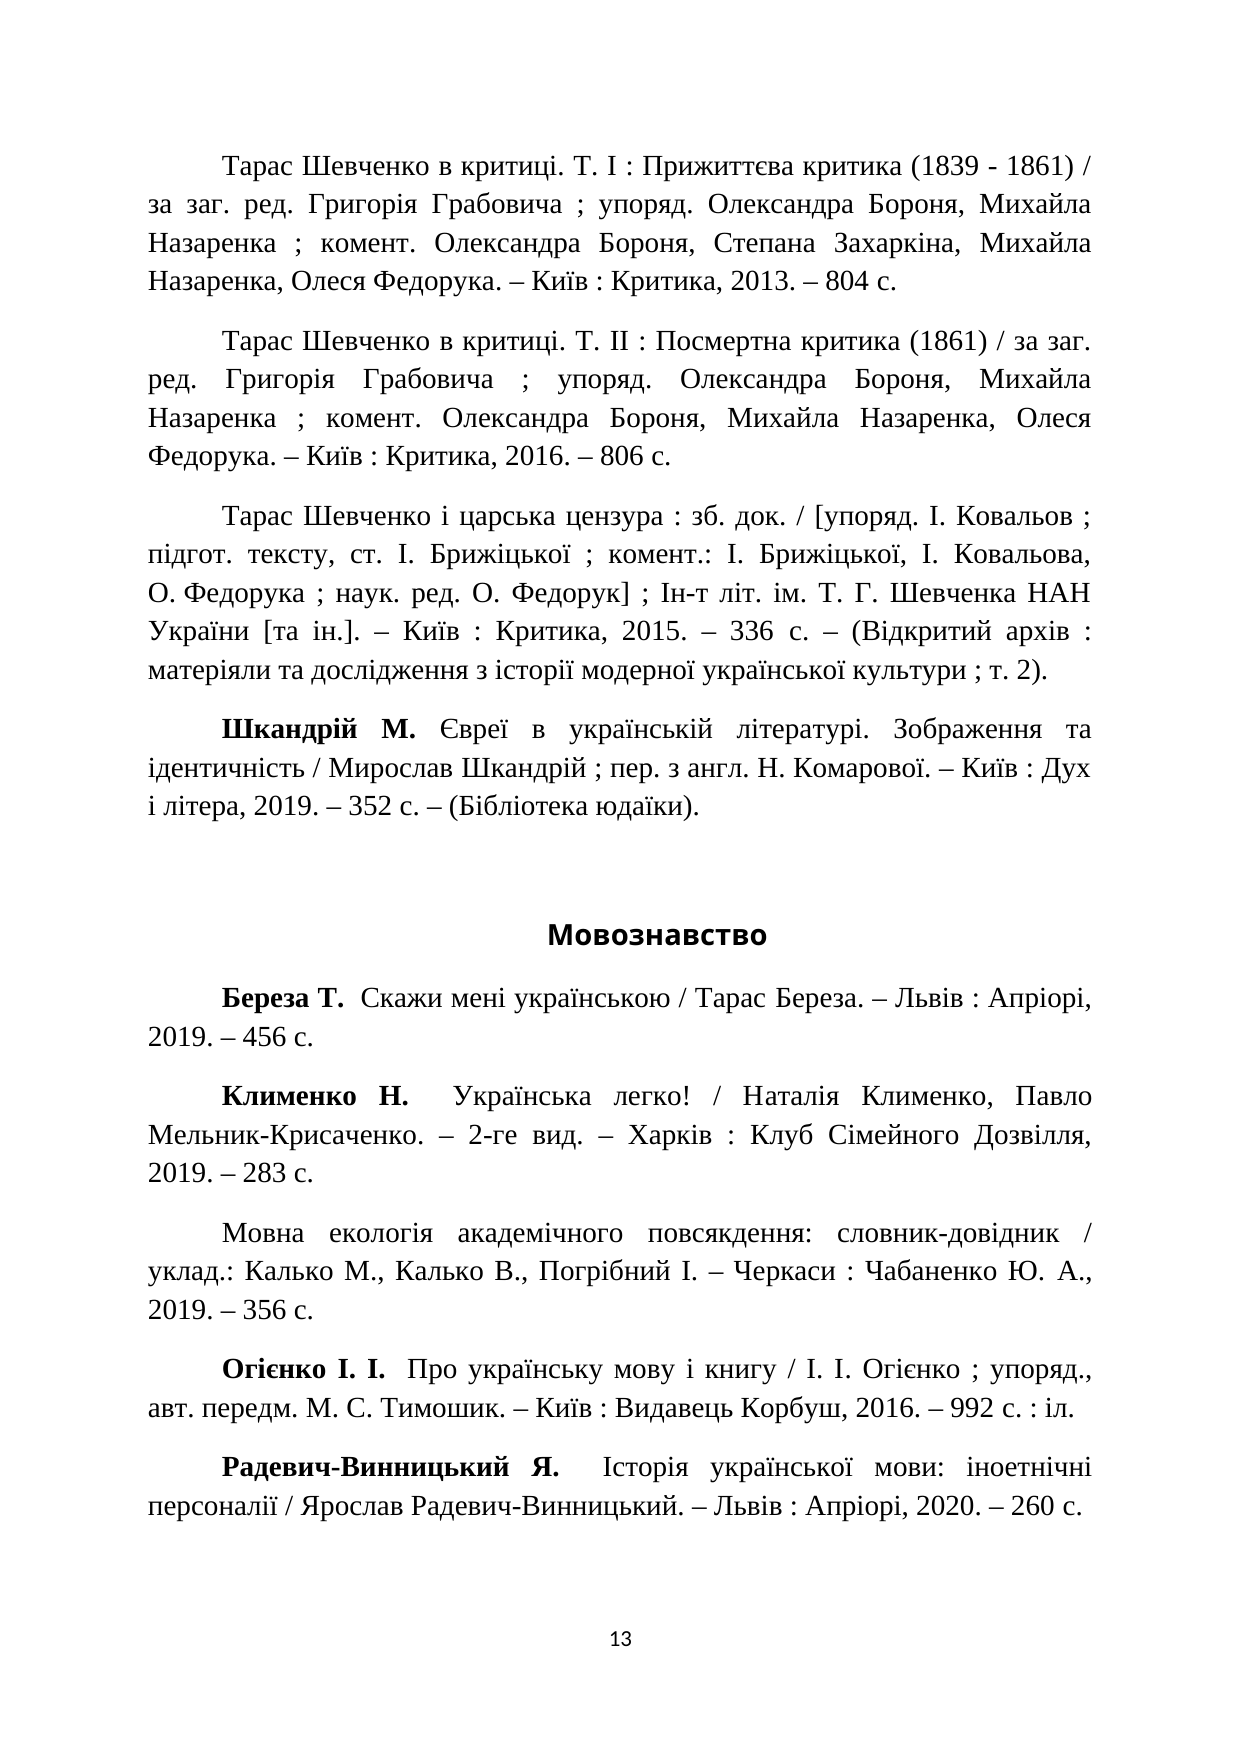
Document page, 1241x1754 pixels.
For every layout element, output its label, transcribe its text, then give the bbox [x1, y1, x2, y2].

text Клименко Н. Українська легко! / Наталія Клименко, Павло Мельник-Крисаченко. – 2-ге вид. – Харків : Клуб Сімейного Дозвілля, 2019. – 283 с. [148, 1078, 1092, 1189]
text Береза Т. Скажи мені українською / Тарас Береза. – Львів : Апріорі, 2019. – 456 с. [148, 981, 1092, 1053]
text Тарас Шевченко і царська цензура : зб. док. / [упоряд. І. Ковальов ; підгот. тексту, ст. І. Брижіцької ; комент.: І. Брижіцької, І. Ковальова, О. Федорука ; наук. ред. О. Федорук] ; Ін-т літ. ім. Т. Г. Шевченка НАН України [та ін.]. – Київ : Критика, 2015. – 336 с. – (Відкритий архів : матеріяли та дослідження з історії модерної української культури ; т. 2). [148, 498, 1092, 685]
text Мовознавство [148, 914, 1092, 954]
text Тарас Шевченко в критиці. Т. І : Прижиттєва критика (1839 - 1861) / за заг. ред. Григорія Грабовича ; упоряд. Олександра Бороня, Михайла Назаренка ; комент. Олександра Бороня, Степана Захаркіна, Михайла Назаренка, Олеся Федорука. – Київ : Критика, 2013. – 804 с. [148, 148, 1092, 297]
text Шкандрій М. Євреї в українській літературі. Зображення та ідентичність / Мирослав Шкандрій ; пер. з англ. Н. Комарової. – Київ : Дух і літера, 2019. – 352 с. – (Бібліотека юдаїки). [148, 711, 1092, 822]
text Мовна екологія академічного повсякдення: словник-довідник / уклад.: Калько М., Калько В., Погрібний І. – Черкаси : Чабаненко Ю. А., 2019. – 356 с. [148, 1215, 1092, 1326]
text Радевич-Винницький Я. Історія української мови: іноетнічні персоналії / Ярослав Радевич-Винницький. – Львів : Апріорі, 2020. – 260 с. [148, 1449, 1092, 1521]
text Тарас Шевченко в критиці. Т. ІІ : Посмертна критика (1861) / за заг. ред. Григорія Грабовича ; упоряд. Олександра Бороня, Михайла Назаренка ; комент. Олександра Бороня, Михайла Назаренка, Олеся Федорука. – Київ : Критика, 2016. – 806 с. [148, 323, 1092, 472]
text Огієнко І. І. Про українську мову і книгу / І. І. Огієнко ; упоряд., авт. передм. М. С. Тимошик. – Київ : Видавець Корбуш, 2016. – 992 с. : іл. [148, 1351, 1092, 1423]
